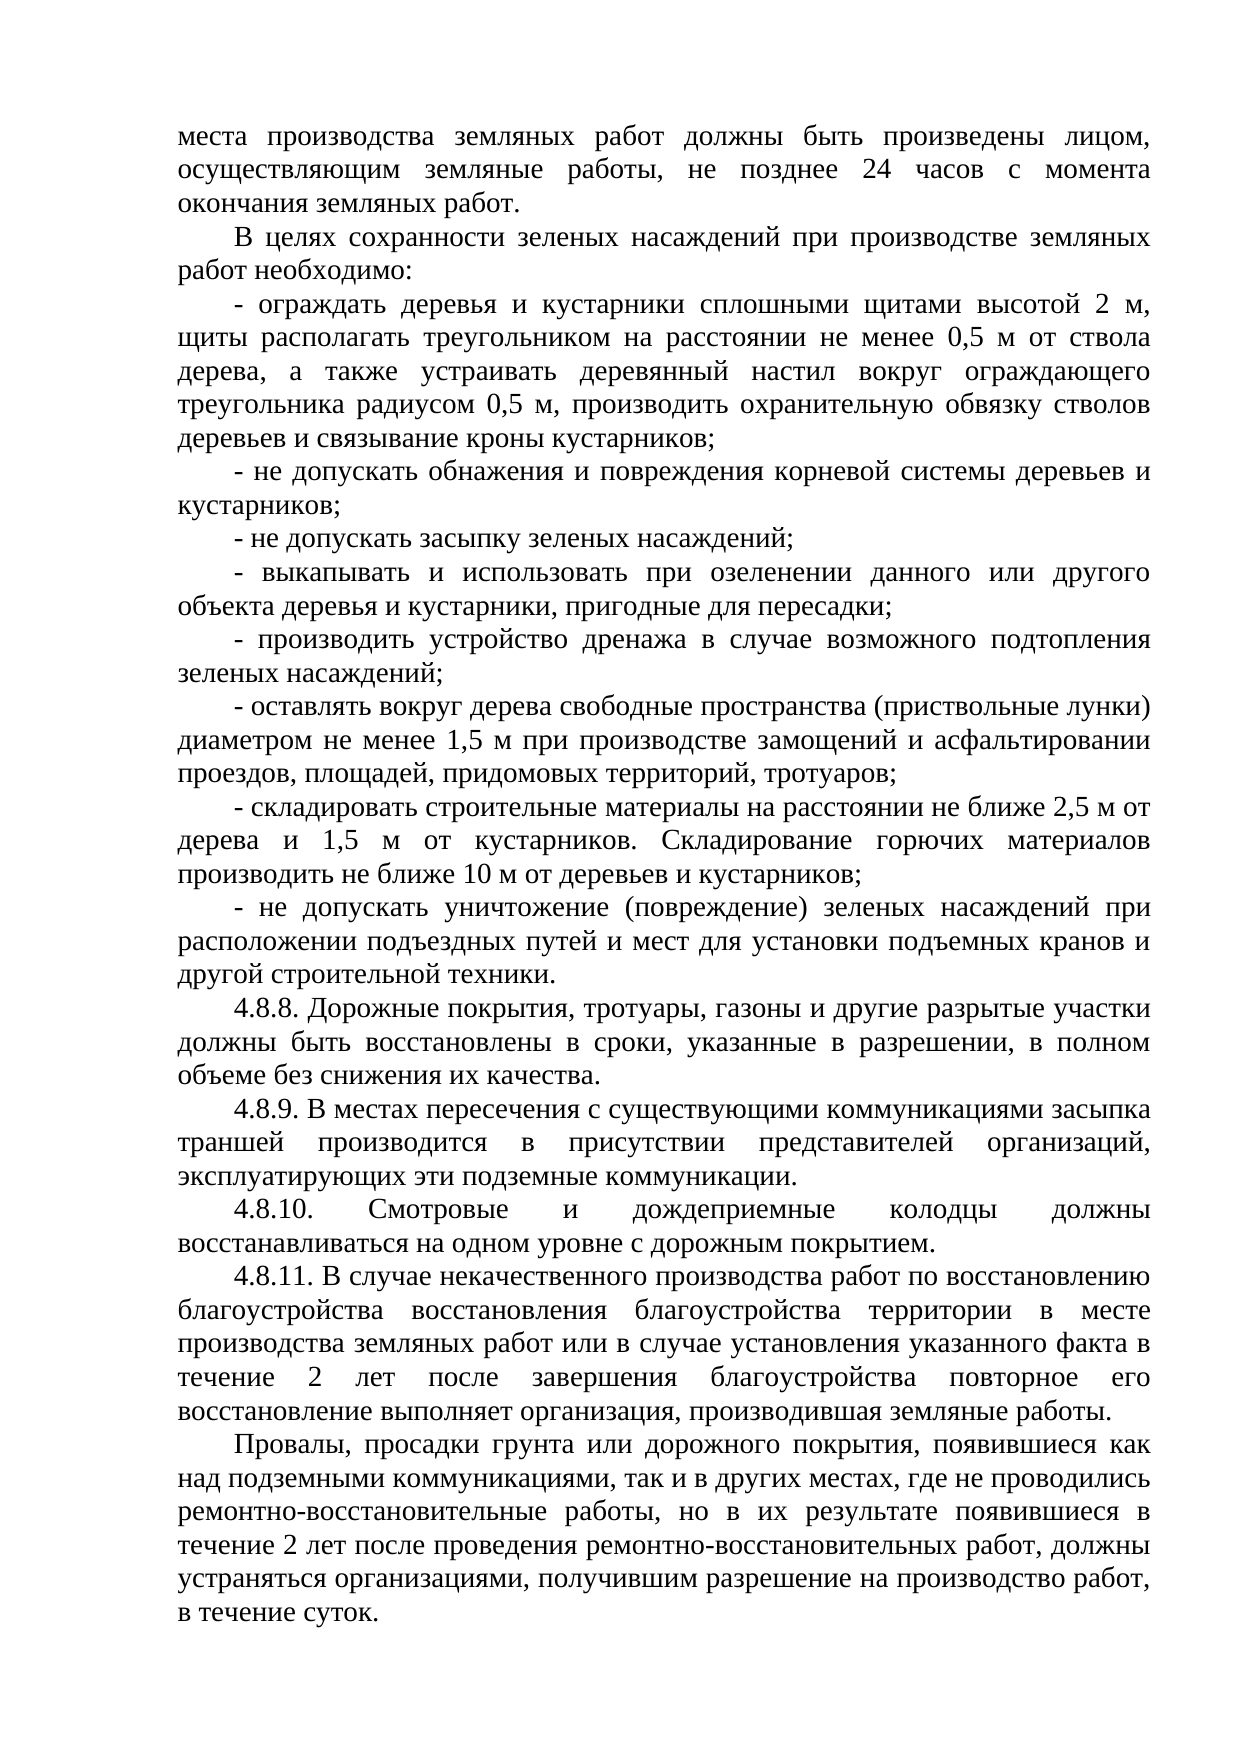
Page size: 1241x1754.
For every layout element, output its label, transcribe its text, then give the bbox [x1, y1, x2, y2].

text 4.8.11. В случае некачественного производства работ по восстановлению благоустройства восстановления благоустройства территории в месте производства земляных работ или в случае установления указанного факта в течение 2 лет после завершения благоустройства повторное его восстановление выполняет организация, производившая земляные работы. [177, 1258, 1152, 1426]
text - выкапывать и использовать при озеленении данного или другого объекта деревья и кустарники, пригодные для пересадки; [177, 554, 1152, 621]
text - оставлять вокруг дерева свободные пространства (приствольные лунки) диаметром не менее при производстве замощений и асфальтировании проездов, площадей, придомовых территорий, тротуаров; [177, 688, 1152, 789]
text 4.8.9. В местах пересечения с существующими коммуникациями засыпка траншей производится в присутствии представителей организаций, эксплуатирующих эти подземные коммуникации. [177, 1091, 1152, 1191]
text 4.8.8. Дорожные покрытия, тротуары, газоны и другие разрытые участки должны быть восстановлены в сроки, указанные в разрешении, в полном объеме без снижения их качества. [177, 990, 1152, 1091]
text - не допускать уничтожение (повреждение) зеленых насаждений при расположении подъездных путей и мест для установки подъемных кранов и другой строительной техники. [177, 889, 1152, 990]
text 4.8.10. Смотровые и дождеприемные колодцы должны восстанавливаться на одном уровне с дорожным покрытием. [177, 1191, 1152, 1258]
text - ограждать деревья и кустарники сплошными щитами высотой , щиты располагать треугольником на расстоянии не менее от ствола дерева, а также устраивать деревянный настил вокруг ограждающего треугольника радиусом , производить охранительную обвязку стволов деревьев и связывание кроны кустарников; [177, 286, 1152, 453]
text - не допускать засыпку зеленых насаждений; [177, 521, 1152, 554]
text - производить устройство дренажа в случае возможного подтопления зеленых насаждений; [177, 621, 1152, 688]
text Провалы, просадки грунта или дорожного покрытия, появившиеся как над подземными коммуникациями, так и в других местах, где не проводились ремонтно-восстановительные работы, но в их результате появившиеся в течение 2 лет после проведения ремонтно-восстановительных работ, должны устраняться организациями, получившим разрешение на производство работ, в течение суток. [177, 1426, 1152, 1627]
text - не допускать обнажения и повреждения корневой системы деревьев и кустарников; [177, 453, 1152, 521]
text - складировать строительные материалы на расстоянии не ближе от дерева и от кустарников. Складирование горючих материалов производить не ближе от деревьев и кустарников; [177, 789, 1152, 889]
text В целях сохранности зеленых насаждений при производстве земляных работ необходимо: [177, 219, 1152, 286]
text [177, 118, 1152, 219]
